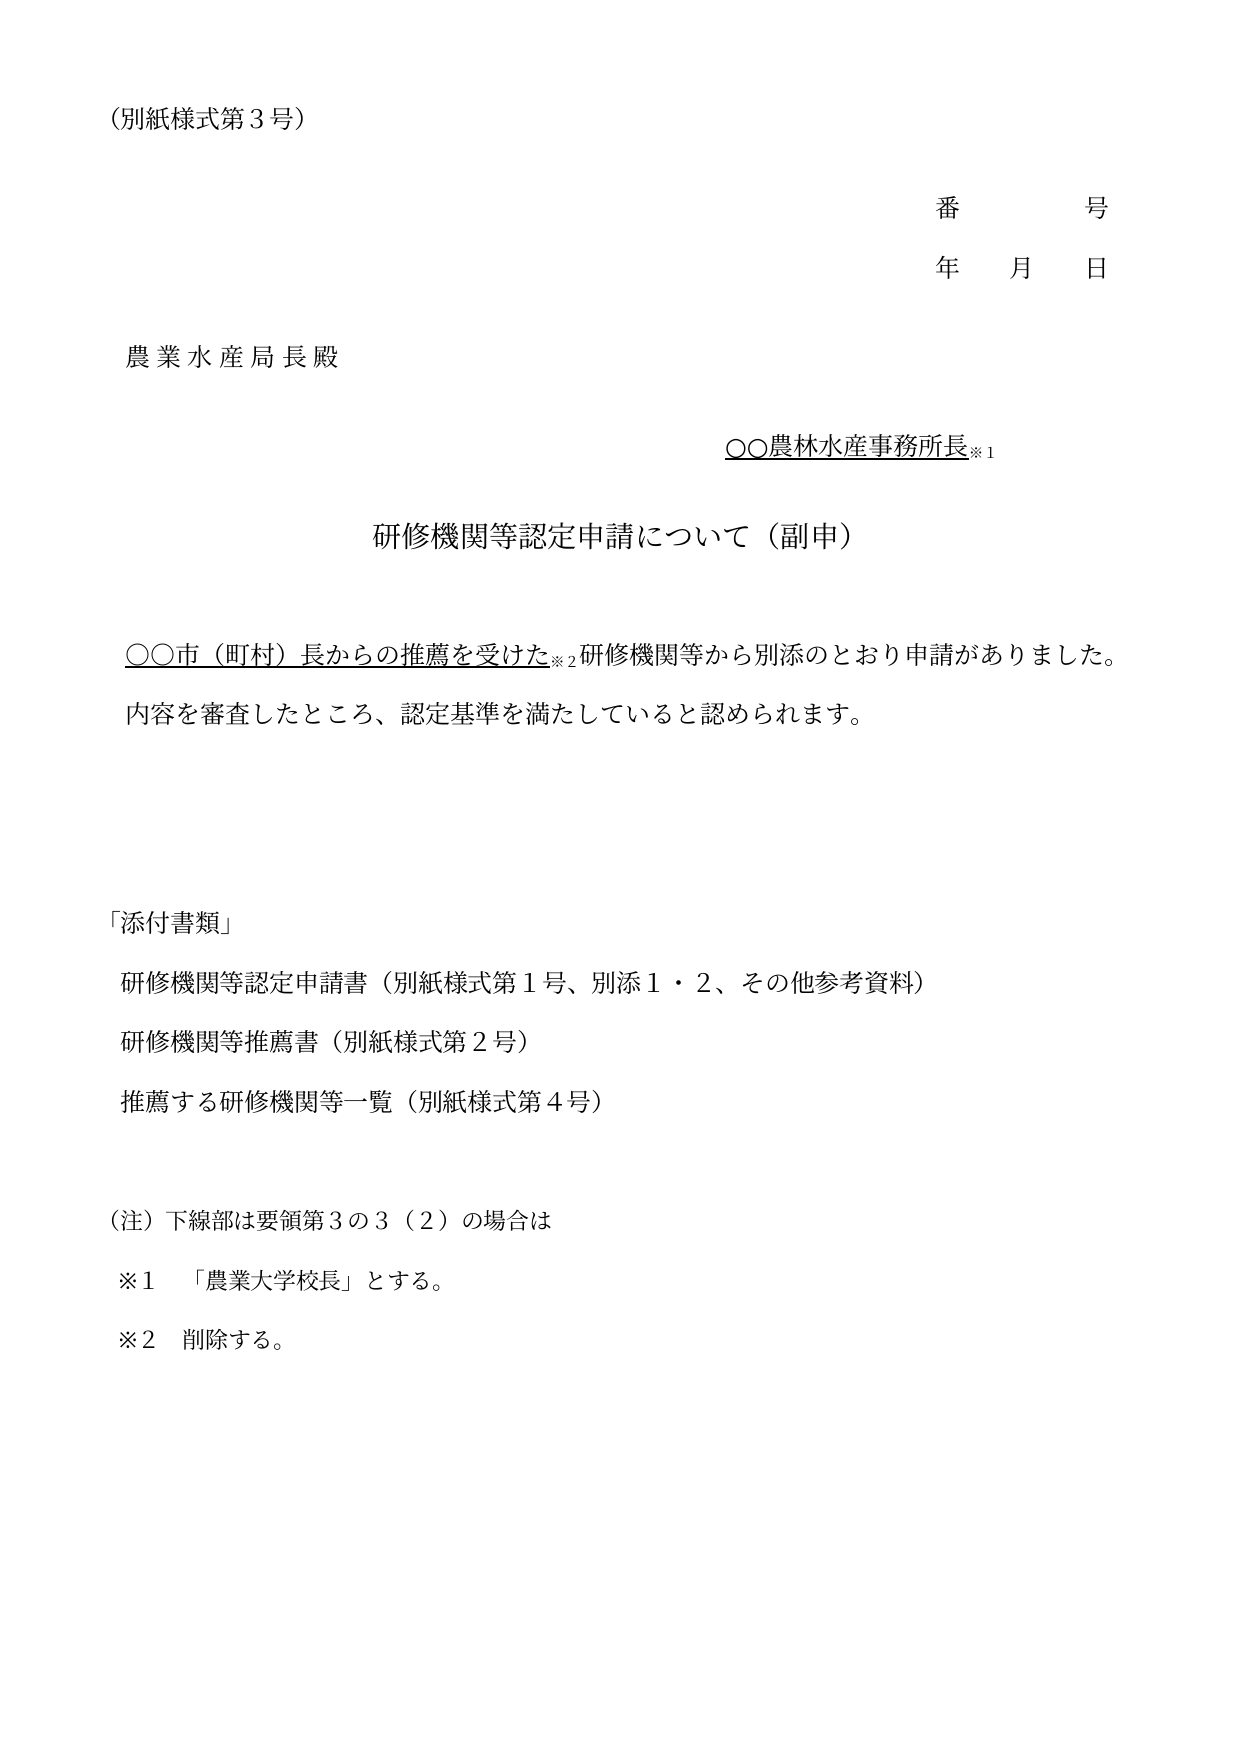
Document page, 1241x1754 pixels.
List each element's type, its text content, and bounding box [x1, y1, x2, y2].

text 番 号 [75, 177, 1109, 236]
text 研修機関等認定申請書（別紙様式第１号、別添１・２、その他参考資料） [96, 951, 1103, 1011]
text 研修機関等認定申請について（副申） [75, 504, 1165, 564]
text 農 業 水 産 局 長 殿 [75, 326, 1165, 385]
text 研修機関等推薦書（別紙様式第２号） [96, 1011, 1103, 1071]
text ○○市（町村）長からの推薦を受けた※２研修機関等から別添のとおり申請がありました。 [75, 624, 1165, 683]
text ※１ 「農業大学校長」とする。 [96, 1249, 1103, 1309]
text 年 月 日 [75, 236, 1109, 296]
text （別紙様式第３号） [96, 87, 1103, 147]
text 内容を審査したところ、認定基準を満たしていると認められます。 [75, 683, 1165, 743]
text ※２ 削除する。 [96, 1309, 1103, 1368]
text 「添付書類」 [96, 892, 1103, 951]
text （注）下線部は要領第３の３（２）の場合は [75, 1190, 1103, 1249]
text ○○農林水産事務所長※１ [75, 415, 1165, 475]
text 推薦する研修機関等一覧（別紙様式第４号） [96, 1071, 1103, 1130]
